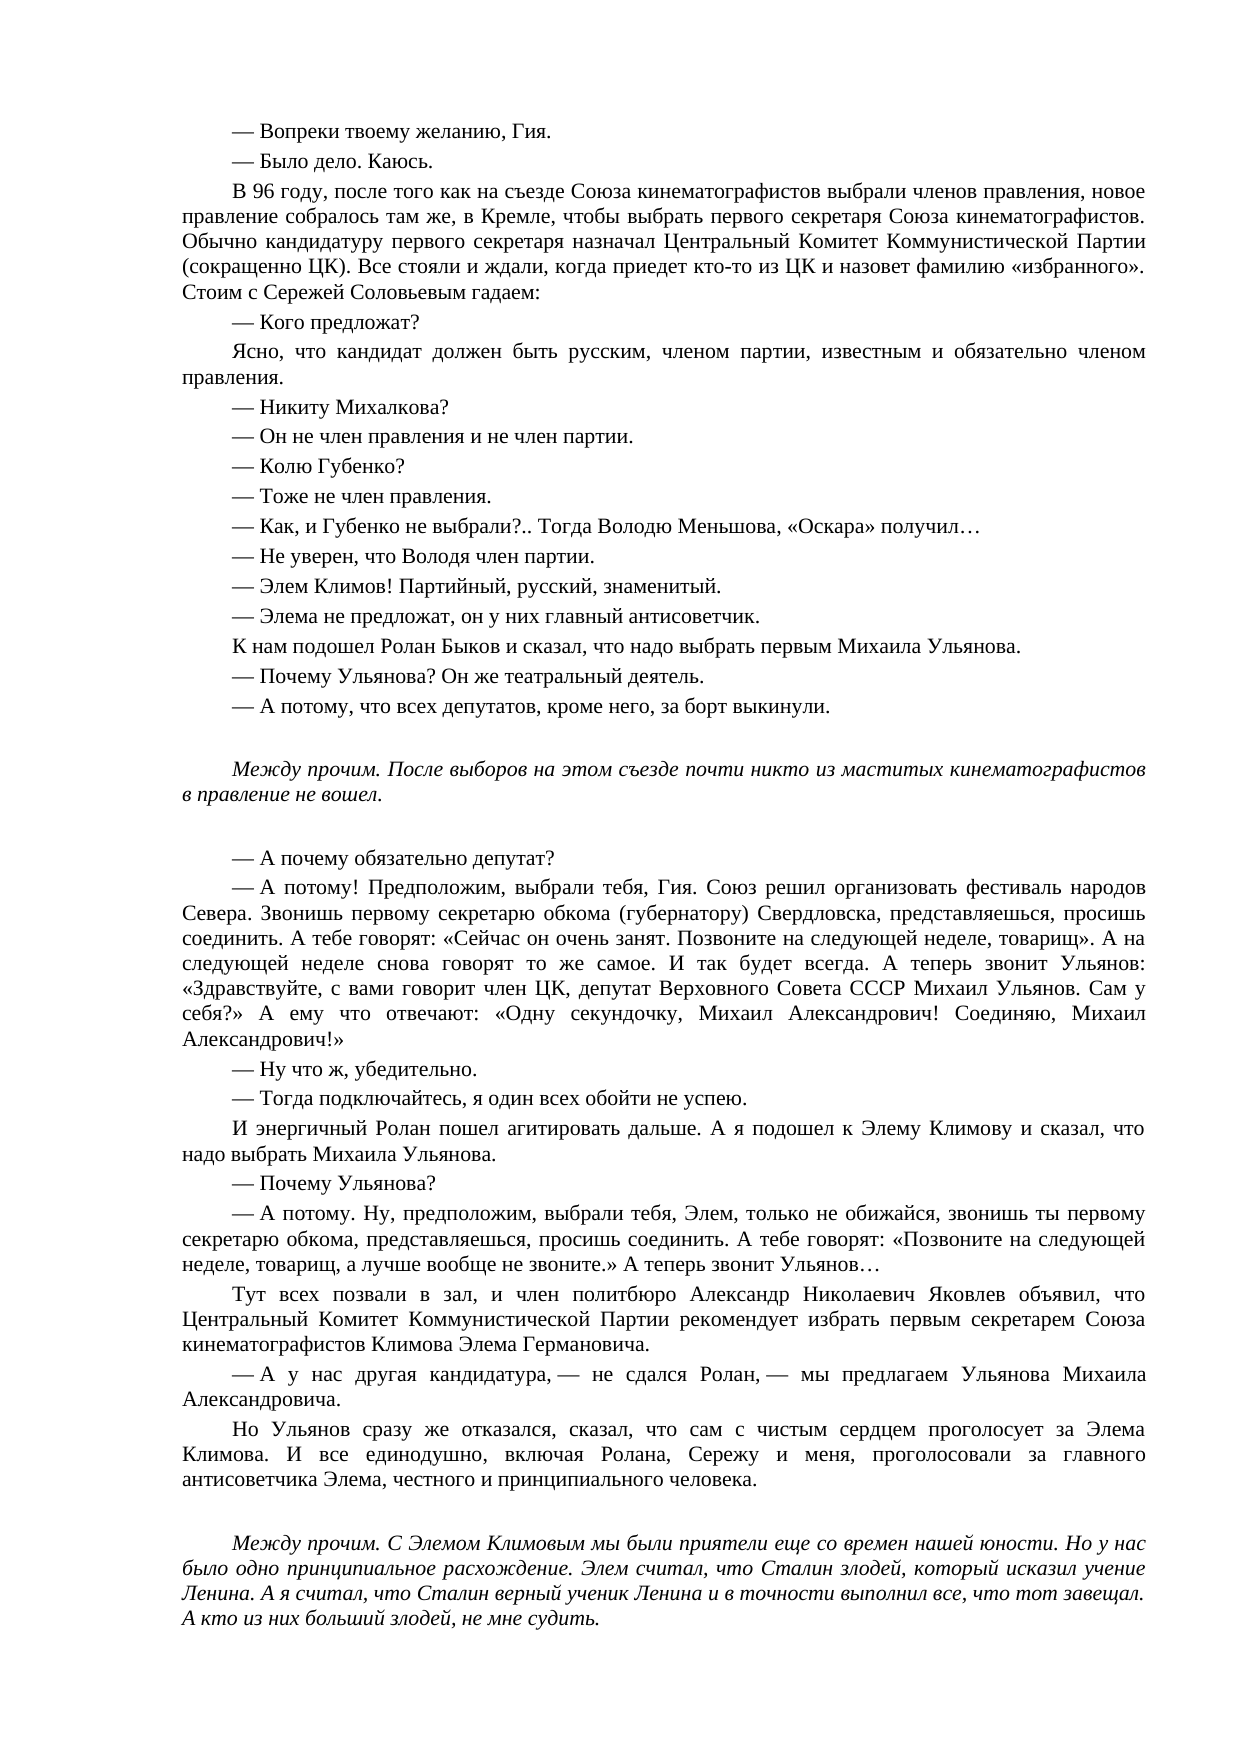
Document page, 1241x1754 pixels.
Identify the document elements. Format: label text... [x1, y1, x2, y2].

text — Никиту Михалкова? [182, 394, 1147, 419]
text — Тогда подключайтесь, я один всех обойти не успею. [182, 1085, 1147, 1111]
text Тут всех позвали в зал, и член политбюро Александр Николаевич Яковлев объявил, что Центральный Комитет Коммунистической Партии рекомендует избрать первым секретарем Союза кинематографистов Климова Элема Германовича. [182, 1281, 1147, 1356]
text — Ну что ж, убедительно. [182, 1056, 1147, 1081]
text — Вопреки твоему желанию, Гия. [182, 118, 1147, 143]
text — Тоже не член правления. [182, 483, 1147, 508]
text К нам подошел Ролан Быков и сказал, что надо выбрать первым Михаила Ульянова. [182, 633, 1147, 658]
text — Было дело. Каюсь. [182, 148, 1147, 173]
text — Как, и Губенко не выбрали?.. Тогда Володю Меньшова, «Оскара» получил… [182, 513, 1147, 538]
text — Он не член правления и не член партии. [182, 423, 1147, 449]
text — А у нас другая кандидатура, — не сдался Ролан, — мы предлагаем Ульянова Михаила Александровича. [182, 1361, 1147, 1411]
text — Не уверен, что Володя член партии. [182, 543, 1147, 568]
text Ясно, что кандидат должен быть русским, членом партии, известным и обязательно членом правления. [182, 338, 1147, 389]
text — Кого предложат? [182, 309, 1147, 334]
text — Элем Климов! Партийный, русский, знаменитый. [182, 573, 1147, 598]
text — А потому. Ну, предположим, выбрали тебя, Элем, только не обижайся, звонишь ты первому секретарю обкома, представляешься, просишь соединить. А тебе говорят: «Позвоните на следующей неделе, товарищ, а лучше вообще не звоните.» А теперь звонит Ульянов… [182, 1200, 1147, 1276]
text Между прочим. После выборов на этом съезде почти никто из маститых кинематографистов в правление не вошел. [182, 756, 1147, 806]
text Между прочим. С Элемом Климовым мы были приятели еще со времен нашей юности. Но у нас было одно принципиальное расхождение. Элем считал, что Сталин злодей, который исказил учение Ленина. А я считал, что Сталин верный ученик Ленина и в точности выполнил все, что тот завещал. А кто из них больший злодей, не мне судить. [182, 1530, 1147, 1631]
text — А почему обязательно депутат? [182, 844, 1147, 870]
text — А потому! Предположим, выбрали тебя, Гия. Союз решил организовать фестиваль народов Севера. Звонишь первому секретарю обкома (губернатору) Свердловска, представляешься, просишь соединить. А тебе говорят: «Сейчас он очень занят. Позвоните на следующей неделе, товарищ». А на следующей неделе снова говорят то же самое. И так будет всегда. А теперь звонит Ульянов: «Здравствуйте, с вами говорит член ЦК, депутат Верховного Совета СССР Михаил Ульянов. Сам у себя?» А ему что отвечают: «Одну секундочку, Михаил Александрович! Соединяю, Михаил Александрович!» [182, 874, 1147, 1051]
text — Почему Ульянова? Он же театральный деятель. [182, 663, 1147, 688]
text И энергичный Ролан пошел агитировать дальше. А я подошел к Элему Климову и сказал, что надо выбрать Михаила Ульянова. [182, 1115, 1147, 1166]
text В 96 году, после того как на съезде Союза кинематографистов выбрали членов правления, новое правление собралось там же, в Кремле, чтобы выбрать первого секретаря Союза кинематографистов. Обычно кандидатуру первого секретаря назначал Центральный Комитет Коммунистической Партии (сокращенно ЦК). Все стояли и ждали, когда приедет кто-то из ЦК и назовет фамилию «избранного». Стоим с Сережей Соловьевым гадаем: [182, 178, 1147, 304]
text — Колю Губенко? [182, 453, 1147, 479]
text — Почему Ульянова? [182, 1170, 1147, 1196]
text — А потому, что всех депутатов, кроме него, за борт выкинули. [182, 693, 1147, 718]
text — Элема не предложат, он у них главный антисоветчик. [182, 603, 1147, 628]
text Но Ульянов сразу же отказался, сказал, что сам с чистым сердцем проголосует за Элема Климова. И все единодушно, включая Ролана, Сережу и меня, проголосовали за главного антисоветчика Элема, честного и принципиального человека. [182, 1416, 1147, 1492]
